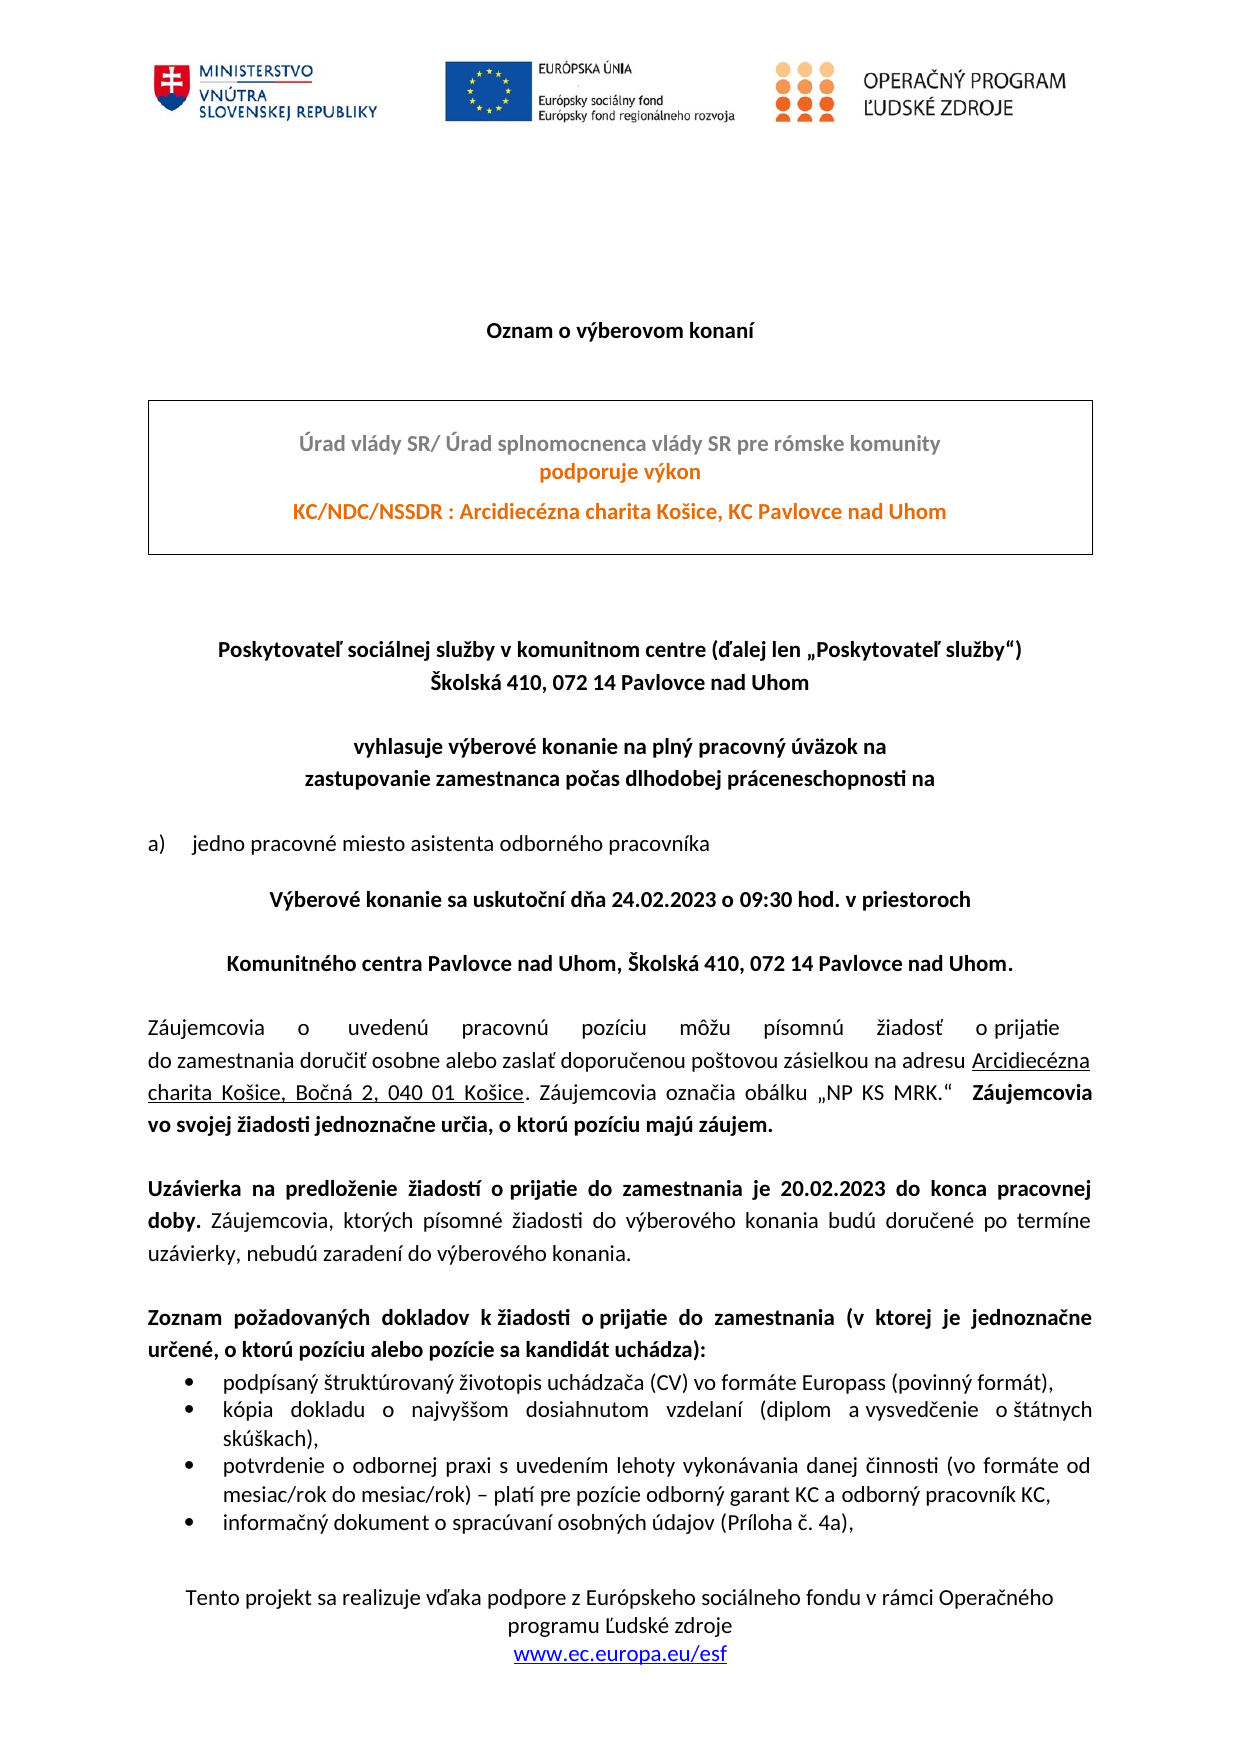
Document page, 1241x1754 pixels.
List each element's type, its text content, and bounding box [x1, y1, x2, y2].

list jedno pracovné miesto asistenta odborného pracovníka [148, 829, 1092, 857]
text Uzávierka na predloženie žiadostí o prijatie do zamestnania je 20.02.2023 do konca pracovnej doby. Záujemcovia, ktorých písomné žiadosti do výberového konania budú doručené po termíne uzávierky, nebudú zaradení do výberového konania. [148, 1174, 1092, 1267]
text charita Košice, Bočná 2, 040 01 Košice. Záujemcovia označia obálku „NP KS MRK.“ Záujemcovia vo svojej žiadosti jednoznačne určia, o ktorú pozíciu majú záujem. [148, 1078, 1092, 1138]
list potvrdenie o odbornej praxi s uvedením lehoty vykonávania danej činnosti (vo formáte od mesiac/rok do mesiac/rok) – platí pre pozície odborný garant KC a odborný pracovník KC, [185, 1452, 1092, 1508]
picture [147, 59, 1084, 126]
list podpísaný štruktúrovaný životopis uchádzača (CV) vo formáte Europass (povinný formát), [185, 1368, 1092, 1396]
list informačný dokument o spracúvaní osobných údajov (Príloha č. 4a), [185, 1508, 1092, 1536]
list kópia dokladu o najvyššom dosiahnutom vzdelaní (diplom a vysvedčenie o štátnych skúškach), [185, 1396, 1092, 1452]
text vyhlasuje výberové konanie na plný pracovný úväzok na [148, 732, 1092, 760]
text Oznam o výberovom konaní [148, 316, 1092, 344]
table_header Úrad vlády SR/ Úrad splnomocnenca vlády SR pre rómske komunity podporuje výkon KC/NDC/NSSDR : Arcidiecézna charita Košice, KC Pavlovce nad Uhom [149, 401, 1092, 553]
text Záujemcovia o uvedenú pracovnú pozíciu môžu písomnú žiadosť o prijatie do zamestnania doručiť osobne alebo zaslať doporučenou poštovou zásielkou na adresu Arcidiecézna [148, 1013, 1092, 1074]
text Poskytovateľ sociálnej služby v komunitnom centre (ďalej len „Poskytovateľ služby“) Školská 410, 072 14 Pavlovce nad Uhom [148, 636, 1092, 696]
text Komunitného centra Pavlovce nad Uhom, Školská 410, 072 14 Pavlovce nad Uhom. [148, 949, 1092, 977]
text Zoznam požadovaných dokladov k žiadosti o prijatie do zamestnania (v ktorej je jednoznačne určené, o ktorú pozíciu alebo pozície sa kandidát uchádza): [148, 1303, 1092, 1363]
text zastupovanie zamestnanca počas dlhodobej práceneschopnosti na [148, 764, 1092, 792]
text Výberové konanie sa uskutoční dňa 24.02.2023 o 09:30 hod. v priestoroch [148, 885, 1092, 913]
